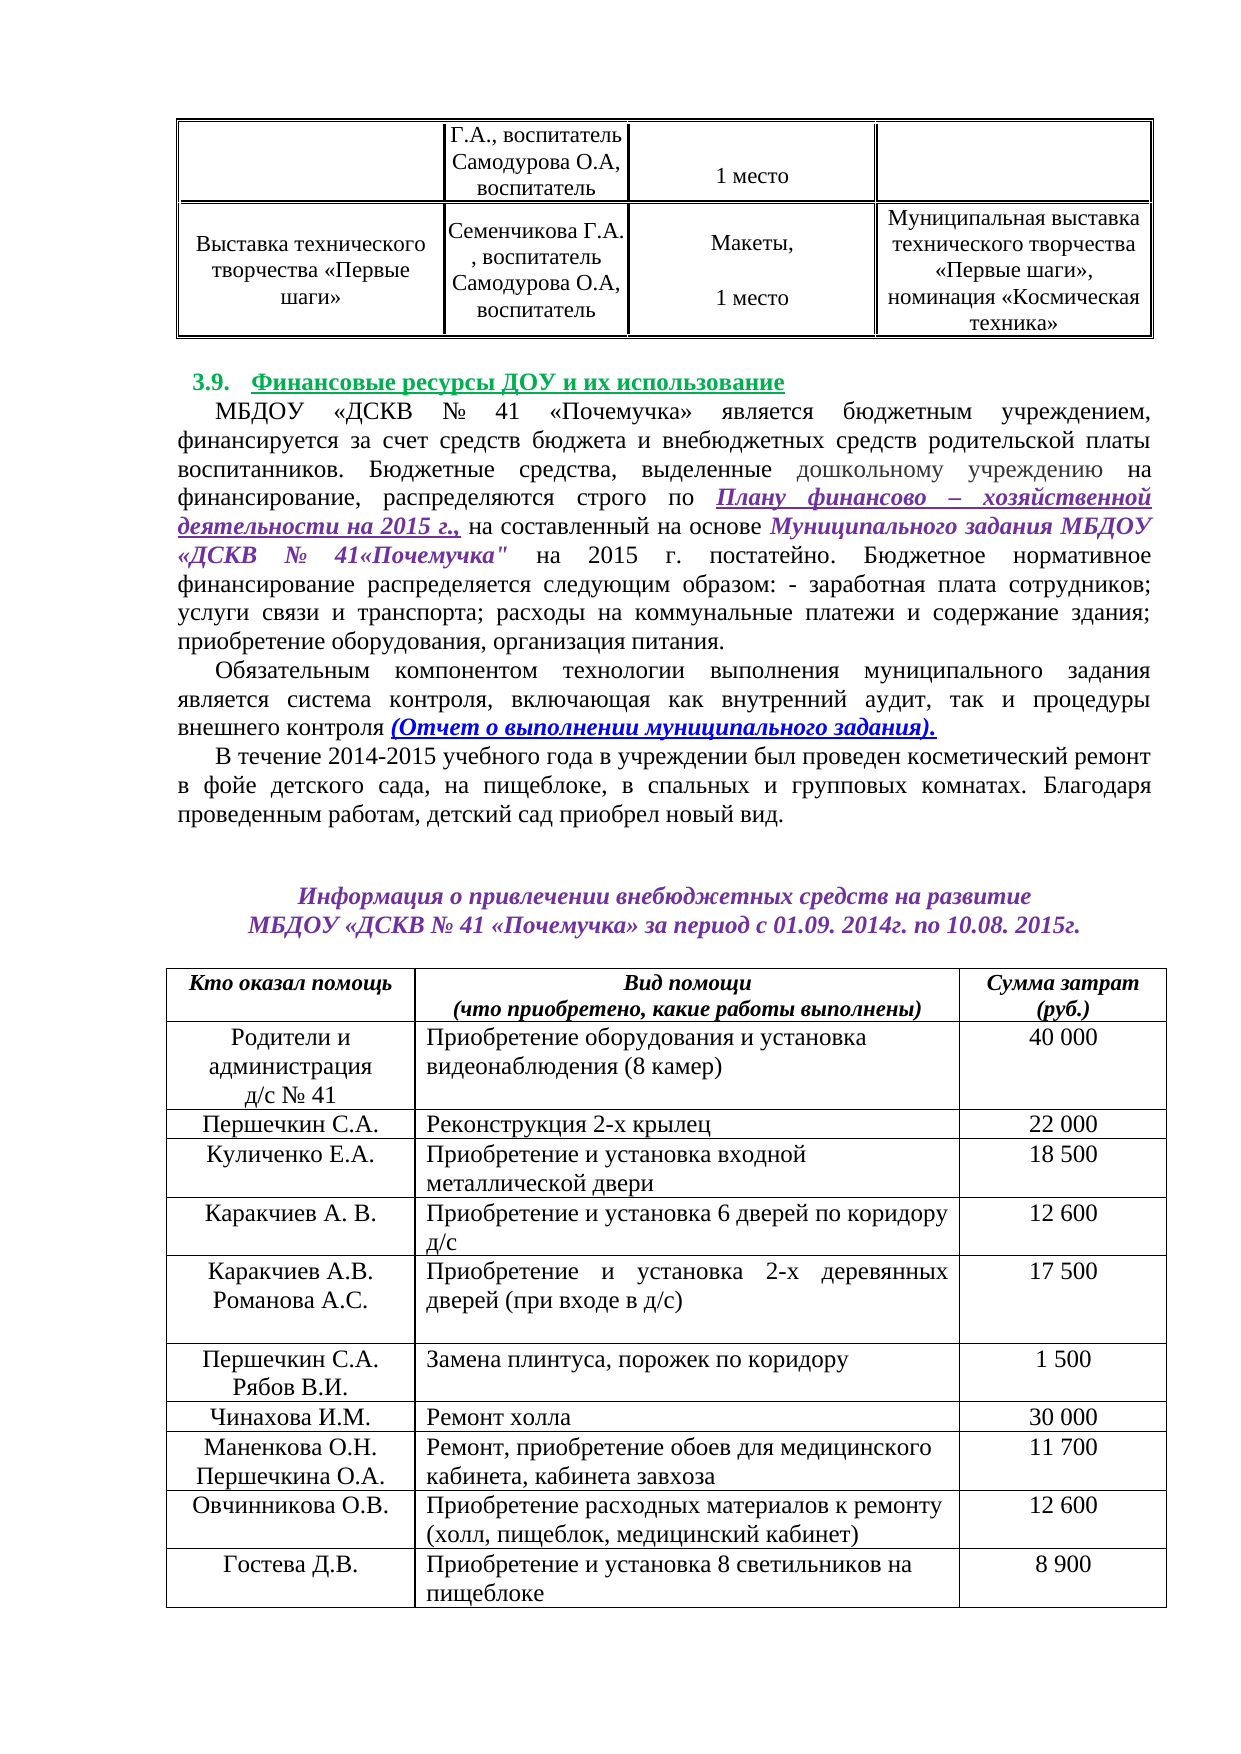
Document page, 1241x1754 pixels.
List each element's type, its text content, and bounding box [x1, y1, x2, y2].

table_cell Приобретение и установка 2-х деревянных дверей (при входе в д/с) [416, 1256, 959, 1343]
table_cell 22 000 [960, 1110, 1166, 1138]
table_cell Приобретение и установка входной металлической двери [416, 1139, 959, 1197]
table_cell Замена плинтуса, порожек по коридору [416, 1344, 959, 1401]
table_cell Семенчикова Г.А. , воспитатель Самодурова О.А, воспитатель [444, 204, 628, 335]
text МБДОУ «ДСКВ № 41 «Почемучка» за период с 01.09. 2014г. по 10.08. 2015г. [177, 910, 1152, 939]
table_cell Выставка технического творчества «Первые шаги» [179, 200, 444, 335]
table_header Кто оказал помощь [167, 969, 414, 1021]
text Информация о привлечении внебюджетных средств на развитие [177, 881, 1152, 910]
list Финансовые ресурсы ДОУ и их использование [192, 367, 1152, 396]
table_cell 1 500 [960, 1344, 1166, 1401]
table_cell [628, 120, 876, 200]
text Обязательным компонентом технологии выполнения муниципального задания является система контроля, включающая как внутренний аудит, так и процедуры внешнего контроля (Отчет о выполнении муниципального задания). [177, 655, 1152, 741]
table_cell Гостева Д.В. [167, 1549, 414, 1607]
table_header Сумма затрат (руб.) [960, 969, 1166, 1021]
table_cell 12 600 [960, 1491, 1166, 1548]
table_cell Родители и администрация д/с № 41 [167, 1022, 414, 1108]
table_cell 11 700 [960, 1432, 1166, 1489]
table_cell 8 900 [960, 1549, 1166, 1607]
table_cell Каракчиев А.В. Романова А.С. [167, 1256, 414, 1343]
text В течение 2014-2015 учебного года в учреждении был проведен косметический ремонт в фойе детского сада, на пищеблоке, в спальных и групповых комнатах. Благодаря проведенным работам, детский сад приобрел новый вид. [177, 741, 1152, 827]
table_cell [876, 122, 1150, 200]
table_cell Каракчиев А. В. [167, 1198, 414, 1255]
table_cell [444, 120, 628, 200]
table_cell Першечкин С.А. [167, 1110, 414, 1138]
table_cell Приобретение и установка 8 светильников на пищеблоке [416, 1549, 959, 1607]
table_cell 30 000 [960, 1402, 1166, 1431]
table_cell Куличенко Е.А. [167, 1139, 414, 1197]
table_cell Овчинникова О.В. [167, 1491, 414, 1548]
table_cell 17 500 [960, 1256, 1166, 1343]
table_cell 12 600 [960, 1198, 1166, 1255]
text МБДОУ «ДСКВ № 41 «Почемучка» является бюджетным учреждением, финансируется за счет средств бюджета и внебюджетных средств родительской платы воспитанников. Бюджетные средства, выделенные дошкольному учреждению на финансирование, распределяются строго по Плану финансово – хозяйственной деятельности на 2015 г., на составленный на основе Муниципального задания МБДОУ «ДСКВ № 41«Почемучка" на 2015 г. постатейно. Бюджетное нормативное финансирование распределяется следующим образом: - заработная плата сотрудников; услуги связи и транспорта; расходы на коммунальные платежи и содержание здания; приобретение оборудования, организация питания. [177, 396, 1152, 655]
table_cell Приобретение оборудования и установка видеонаблюдения (8 камер) [416, 1022, 959, 1108]
table_cell 18 500 [960, 1139, 1166, 1197]
table_header Вид помощи (что приобретено, какие работы выполнены) [416, 969, 959, 1021]
table_cell Приобретение и установка 6 дверей по коридору д/с [416, 1198, 959, 1255]
table_cell «Осенние фантазии» [179, 122, 444, 200]
table_cell Приобретение расходных материалов к ремонту (холл, пищеблок, медицинский кабинет) [416, 1491, 959, 1548]
table_cell Ремонт холла [416, 1402, 959, 1431]
table_cell Макеты, 1 место [628, 200, 876, 335]
table_cell Чинахова И.М. [167, 1402, 414, 1431]
table_cell Реконструкция 2-х крылец [416, 1110, 959, 1138]
table_cell Муниципальная выставка технического творчества «Первые шаги», номинация «Космическая техника» [876, 200, 1151, 335]
table_cell Ремонт, приобретение обоев для медицинского кабинета, кабинета завхоза [416, 1432, 959, 1489]
table_cell Маненкова О.Н. Першечкина О.А. [167, 1432, 414, 1489]
table_cell Першечкин С.А. Рябов В.И. [167, 1344, 414, 1401]
table_cell 40 000 [960, 1022, 1166, 1108]
